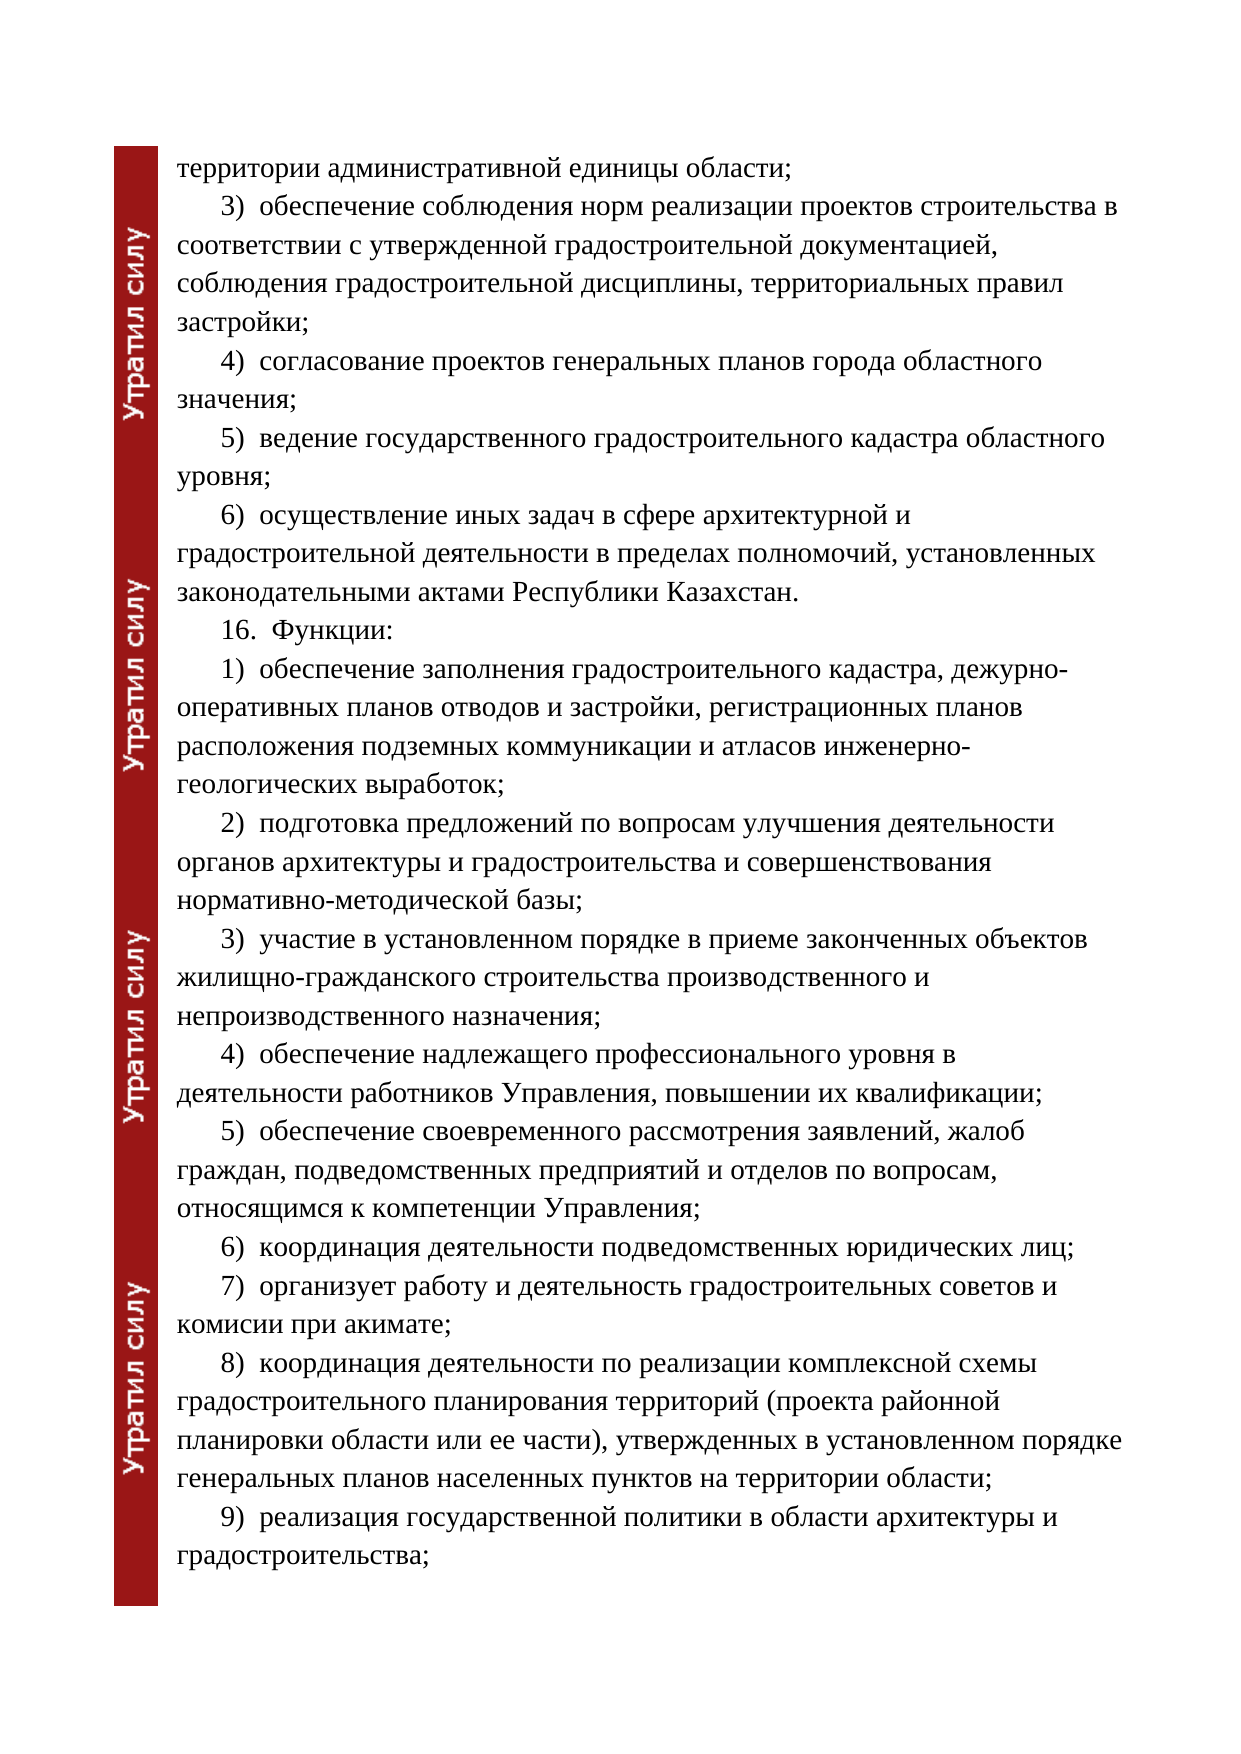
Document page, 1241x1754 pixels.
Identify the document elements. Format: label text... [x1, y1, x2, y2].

picture [114, 1571, 158, 1606]
picture [114, 146, 158, 150]
